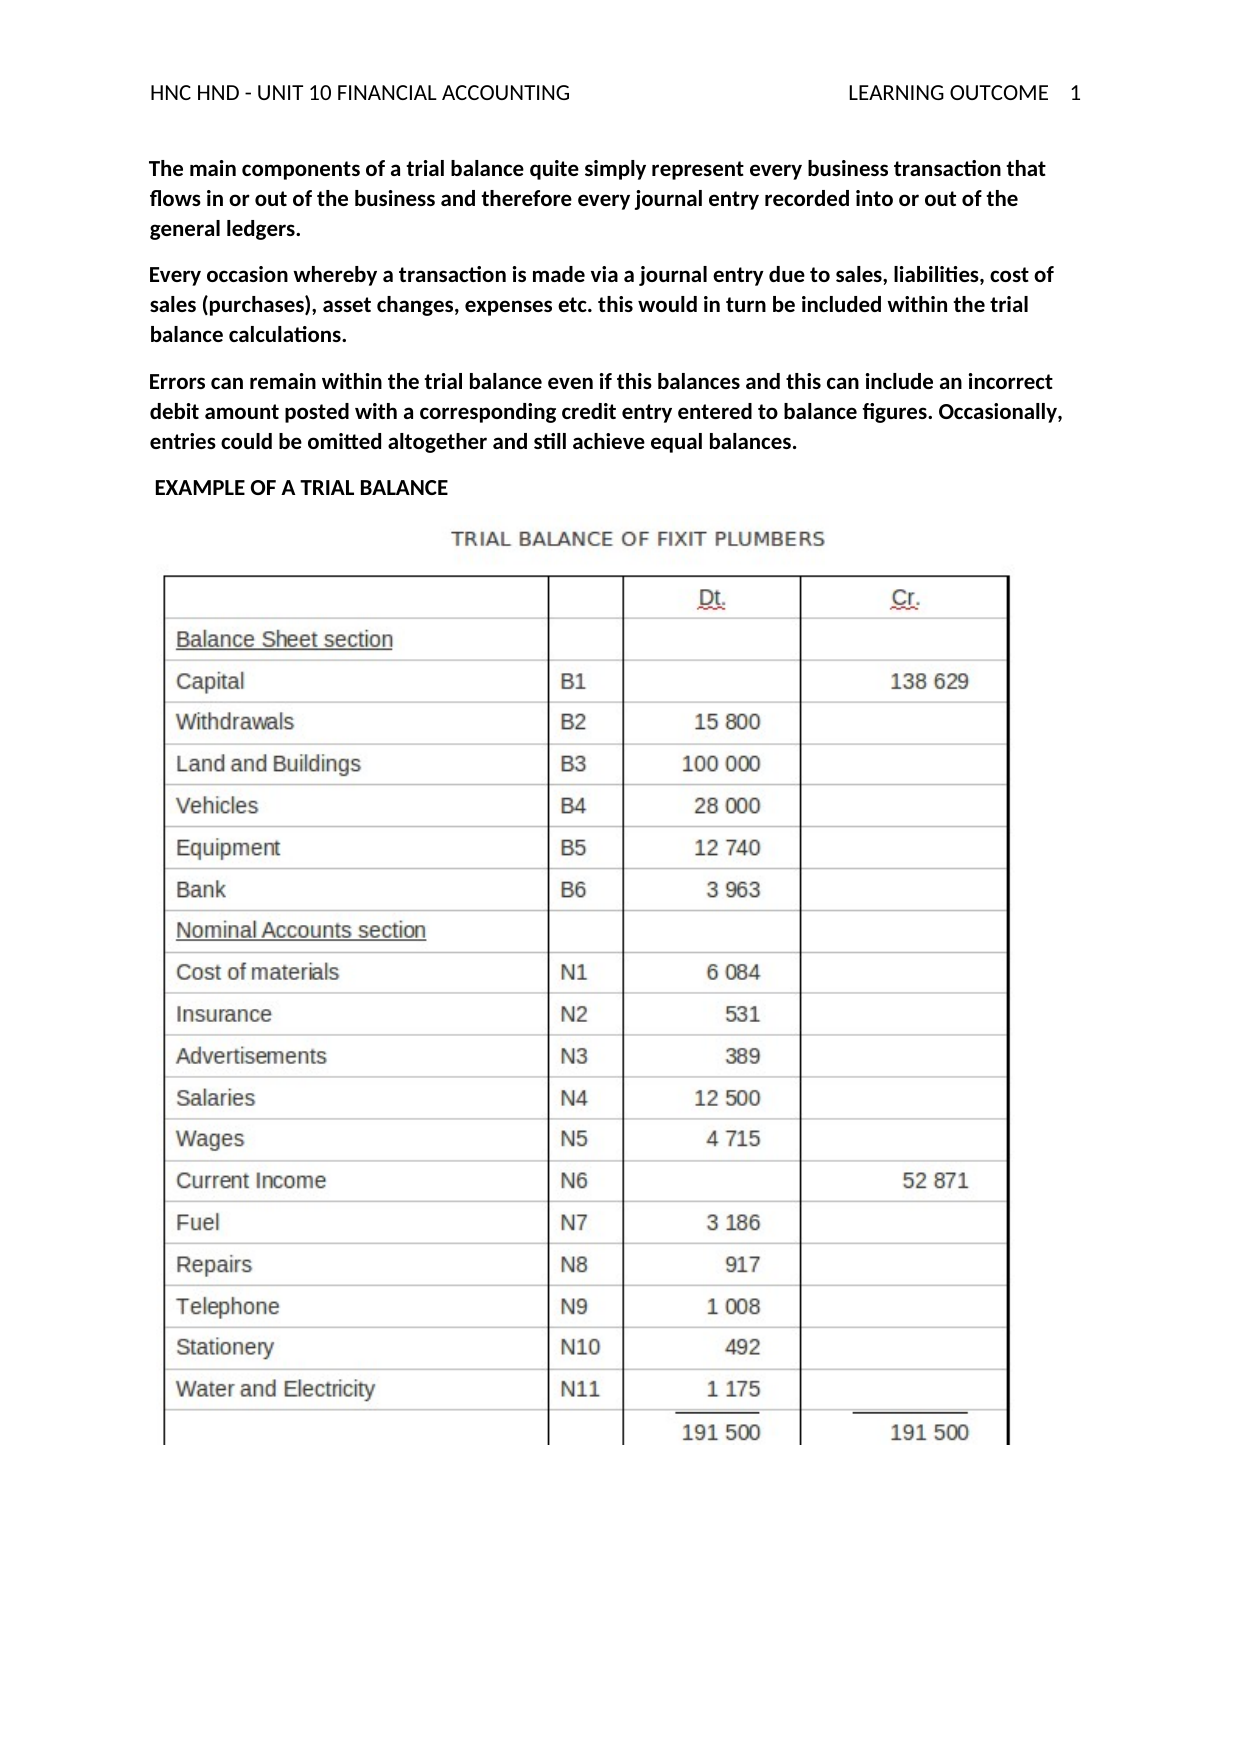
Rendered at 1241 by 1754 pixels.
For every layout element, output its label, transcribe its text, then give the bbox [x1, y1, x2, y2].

text EXAMPLE OF A TRIAL BALANCE [148, 473, 1090, 501]
picture [156, 515, 1021, 1445]
text Every occasion whereby a transaction is made via a journal entry due to sales, liabilities, cost of sales (purchases), asset changes, expenses etc. this would in turn be included within the trial balance calculations. [148, 261, 1090, 348]
text The main components of a trial balance quite simply represent every business transaction that flows in or out of the business and therefore every journal entry recorded into or out of the general ledgers. [148, 154, 1090, 242]
text Errors can remain within the trial balance even if this balances and this can include an incorrect debit amount posted with a corresponding credit entry entered to balance figures. Occasionally, entries could be omitted altogether and still achieve equal balances. [148, 367, 1090, 455]
